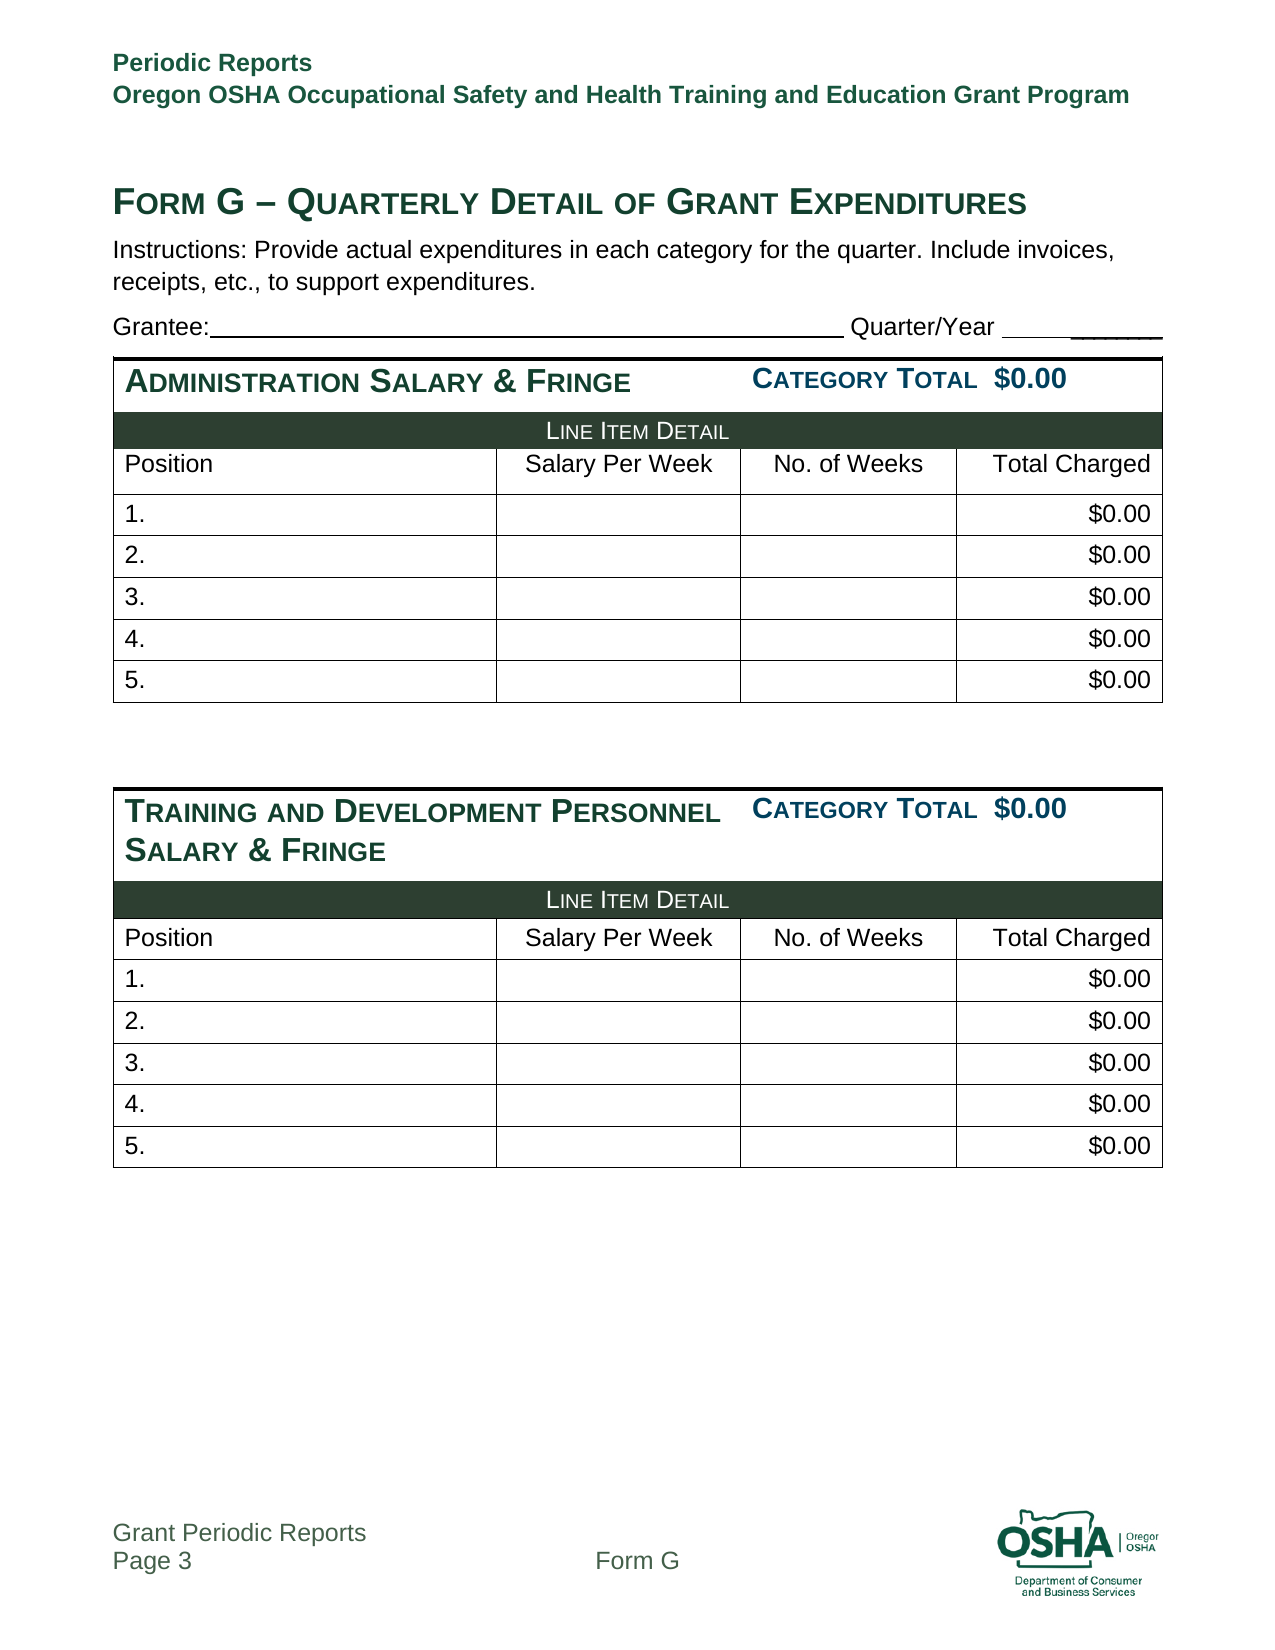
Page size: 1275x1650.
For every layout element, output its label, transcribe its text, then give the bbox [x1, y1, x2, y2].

table_cell [497, 536, 740, 577]
table_cell [497, 960, 740, 1001]
table_cell [741, 960, 956, 1001]
table_cell $0.00 [957, 495, 1162, 535]
table_cell Total Charged [957, 919, 1162, 959]
table_header Category Total $0.00 [741, 361, 1162, 412]
subtitle Form G – Quarterly Detail of Grant Expenditures [112, 179, 1162, 222]
table_cell [741, 536, 956, 577]
table_cell [741, 1044, 956, 1084]
text Instructions: Provide actual expenditures in each category for the quarter. Include invoices, receipts, etc., to support expenditures. [112, 235, 1162, 296]
table_cell Line Item Detail [114, 412, 1162, 449]
table_cell [741, 578, 956, 618]
table_cell 3. [114, 578, 496, 618]
table_cell $0.00 [957, 661, 1162, 702]
table_header Training and Development Personnel Salary & Fringe [114, 791, 741, 881]
table_cell [497, 1127, 740, 1167]
table_cell $0.00 [957, 620, 1162, 660]
table_cell $0.00 [957, 1085, 1162, 1126]
table_cell 1. [114, 960, 496, 1001]
picture [996, 1507, 1159, 1596]
table_cell 4. [114, 1085, 496, 1126]
table_cell No. of Weeks [741, 919, 956, 959]
table_cell [741, 1127, 956, 1167]
table_cell 1. [114, 495, 496, 535]
table_cell 5. [114, 661, 496, 702]
text Grantee: Quarter/Year [112, 312, 1162, 340]
table_cell 2. [114, 536, 496, 577]
table_cell Line Item Detail [114, 881, 1162, 918]
table_cell [741, 661, 956, 702]
table_cell [741, 1002, 956, 1042]
table_header Category Total $0.00 [741, 791, 1162, 881]
table_cell [497, 661, 740, 702]
table_cell $0.00 [957, 1002, 1162, 1042]
table_cell 4. [114, 620, 496, 660]
table_cell $0.00 [957, 578, 1162, 618]
table_cell $0.00 [957, 960, 1162, 1001]
table_cell [741, 620, 956, 660]
table_cell Salary Per Week [497, 919, 740, 959]
table_cell [741, 1085, 956, 1126]
table_cell [741, 495, 956, 535]
table_cell No. of Weeks [741, 449, 956, 494]
table_cell Total Charged [957, 449, 1162, 494]
table_cell [497, 1085, 740, 1126]
table_cell $0.00 [957, 1127, 1162, 1167]
table_cell [497, 1044, 740, 1084]
table_cell [497, 578, 740, 618]
table_cell [497, 495, 740, 535]
table_cell [497, 1002, 740, 1042]
table_cell $0.00 [957, 536, 1162, 577]
table_cell Salary Per Week [497, 449, 740, 494]
table_cell 3. [114, 1044, 496, 1084]
table_cell $0.00 [957, 1044, 1162, 1084]
table_cell Position [114, 449, 496, 494]
table_cell 5. [114, 1127, 496, 1167]
table_cell [497, 620, 740, 660]
table_header Administration Salary & Fringe [114, 361, 741, 412]
table_cell Position [114, 919, 496, 959]
table_cell 2. [114, 1002, 496, 1042]
